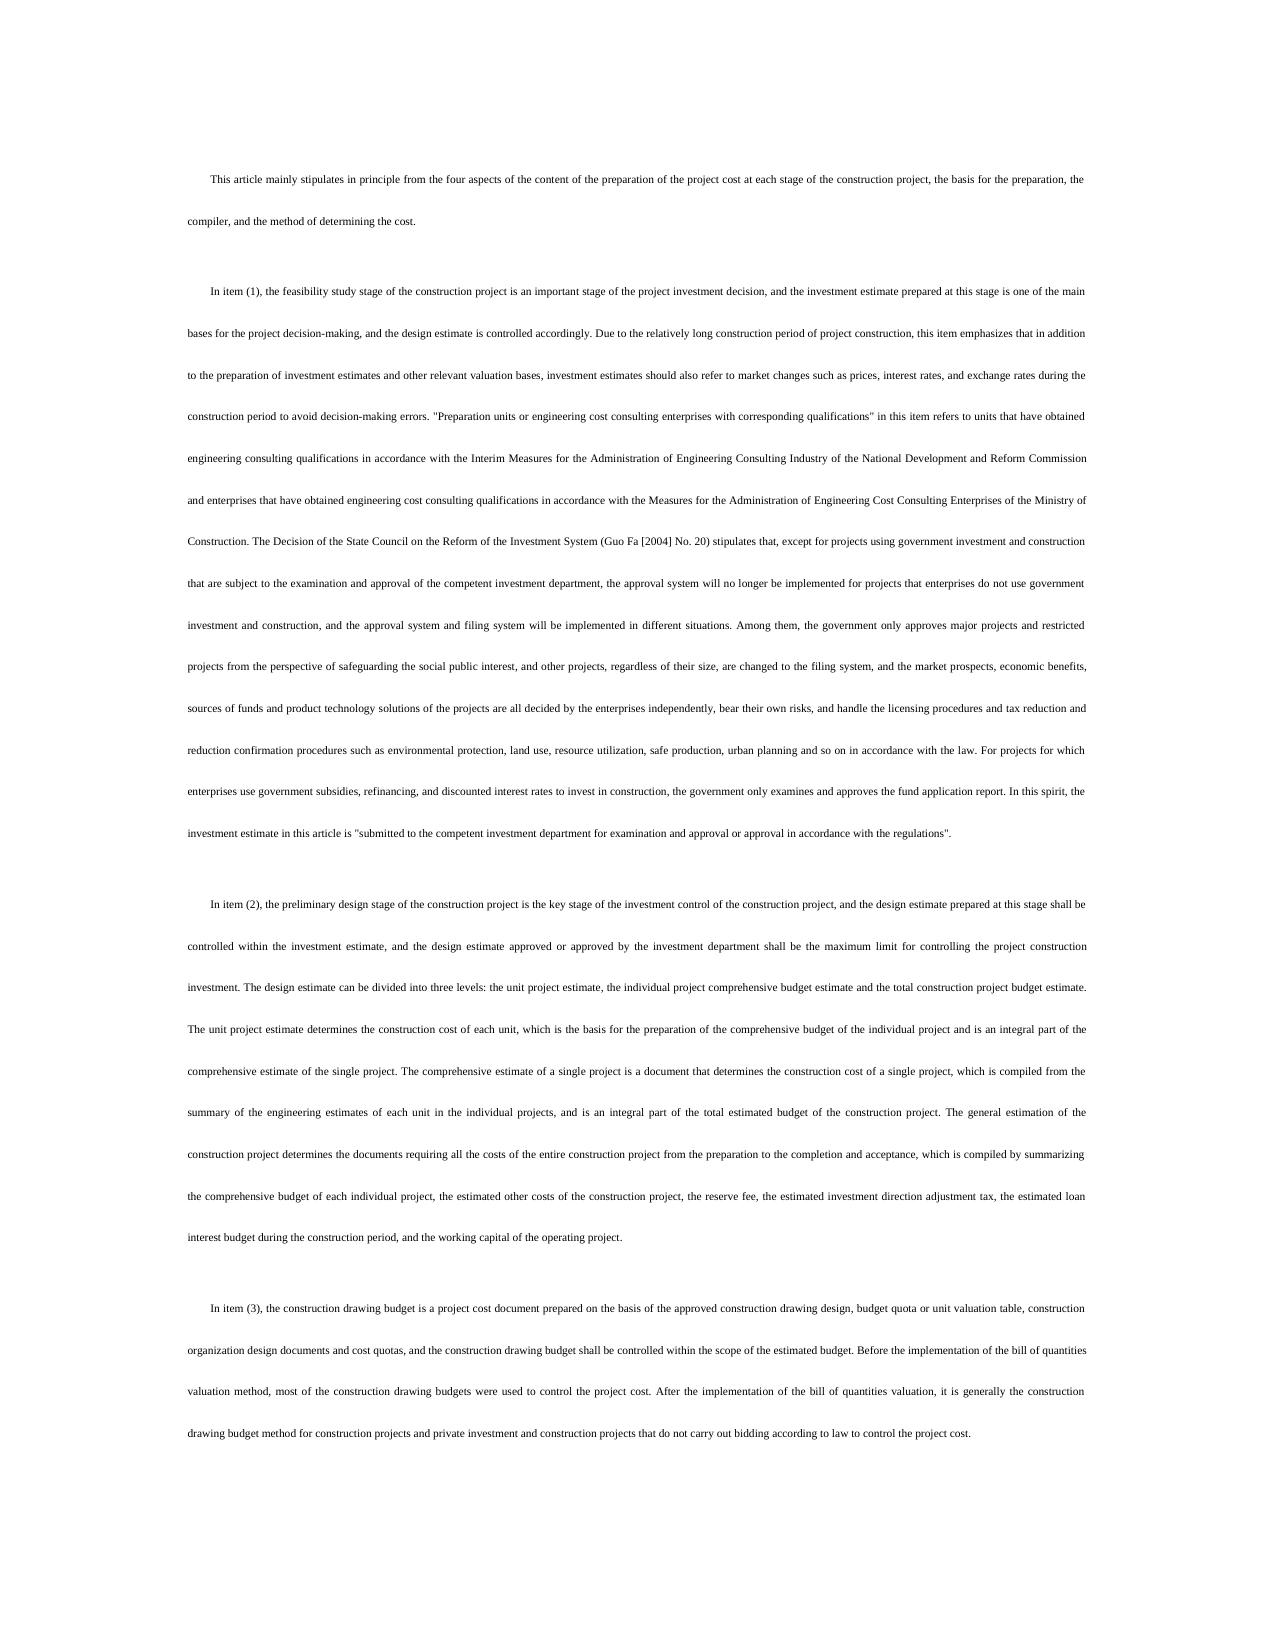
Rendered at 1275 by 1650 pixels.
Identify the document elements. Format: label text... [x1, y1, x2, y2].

text In item (1), the feasibility study stage of the construction project is an important stage of the project investment decision, and the investment estimate prepared at this stage is one of the main bases for the project decision-making, and the design estimate is controlled accordingly. Due to the relatively long construction period of project construction, this item emphasizes that in addition to the preparation of investment estimates and other relevant valuation bases, investment estimates should also refer to market changes such as prices, interest rates, and exchange rates during the construction period to avoid decision-making errors. "Preparation units or engineering cost consulting enterprises with corresponding qualifications" in this item refers to units that have obtained engineering consulting qualifications in accordance with the Interim Measures for the Administration of Engineering Consulting Industry of the National Development and Reform Commission and enterprises that have obtained engineering cost consulting qualifications in accordance with the Measures for the Administration of Engineering Cost Consulting Enterprises of the Ministry of Construction. The Decision of the State Council on the Reform of the Investment System (Guo Fa [2004] No. 20) stipulates that, except for projects using government investment and construction that are subject to the examination and approval of the competent investment department, the approval system will no longer be implemented for projects that enterprises do not use government investment and construction, and the approval system and filing system will be implemented in different situations. Among them, the government only approves major projects and restricted projects from the perspective of safeguarding the social public interest, and other projects, regardless of their size, are changed to the filing system, and the market prospects, economic benefits, sources of funds and product technology solutions of the projects are all decided by the enterprises independently, bear their own risks, and handle the licensing procedures and tax reduction and reduction confirmation procedures such as environmental protection, land use, resource utilization, safe production, urban planning and so on in accordance with the law. For projects for which enterprises use government subsidies, refinancing, and discounted interest rates to invest in construction, the government only examines and approves the fund application report. In this spirit, the investment estimate in this article is "submitted to the competent investment department for examination and approval or approval in accordance with the regulations". [187, 262, 1088, 846]
text In item (2), the preliminary design stage of the construction project is the key stage of the investment control of the construction project, and the design estimate prepared at this stage shall be controlled within the investment estimate, and the design estimate approved or approved by the investment department shall be the maximum limit for controlling the project construction investment. The design estimate can be divided into three levels: the unit project estimate, the individual project comprehensive budget estimate and the total construction project budget estimate. The unit project estimate determines the construction cost of each unit, which is the basis for the preparation of the comprehensive budget of the individual project and is an integral part of the comprehensive estimate of the single project. The comprehensive estimate of a single project is a document that determines the construction cost of a single project, which is compiled from the summary of the engineering estimates of each unit in the individual projects, and is an integral part of the total estimated budget of the construction project. The general estimation of the construction project determines the documents requiring all the costs of the entire construction project from the preparation to the completion and acceptance, which is compiled by summarizing the comprehensive budget of each individual project, the estimated other costs of the construction project, the reserve fee, the estimated investment direction adjustment tax, the estimated loan interest budget during the construction period, and the working capital of the operating project. [187, 875, 1088, 1250]
text In item (3), the construction drawing budget is a project cost document prepared on the basis of the approved construction drawing design, budget quota or unit valuation table, construction organization design documents and cost quotas, and the construction drawing budget shall be controlled within the scope of the estimated budget. Before the implementation of the bill of quantities valuation method, most of the construction drawing budgets were used to control the project cost. After the implementation of the bill of quantities valuation, it is generally the construction drawing budget method for construction projects and private investment and construction projects that do not carry out bidding according to law to control the project cost. [187, 1279, 1088, 1446]
text This article mainly stipulates in principle from the four aspects of the content of the preparation of the project cost at each stage of the construction project, the basis for the preparation, the compiler, and the method of determining the cost. [187, 150, 1088, 233]
